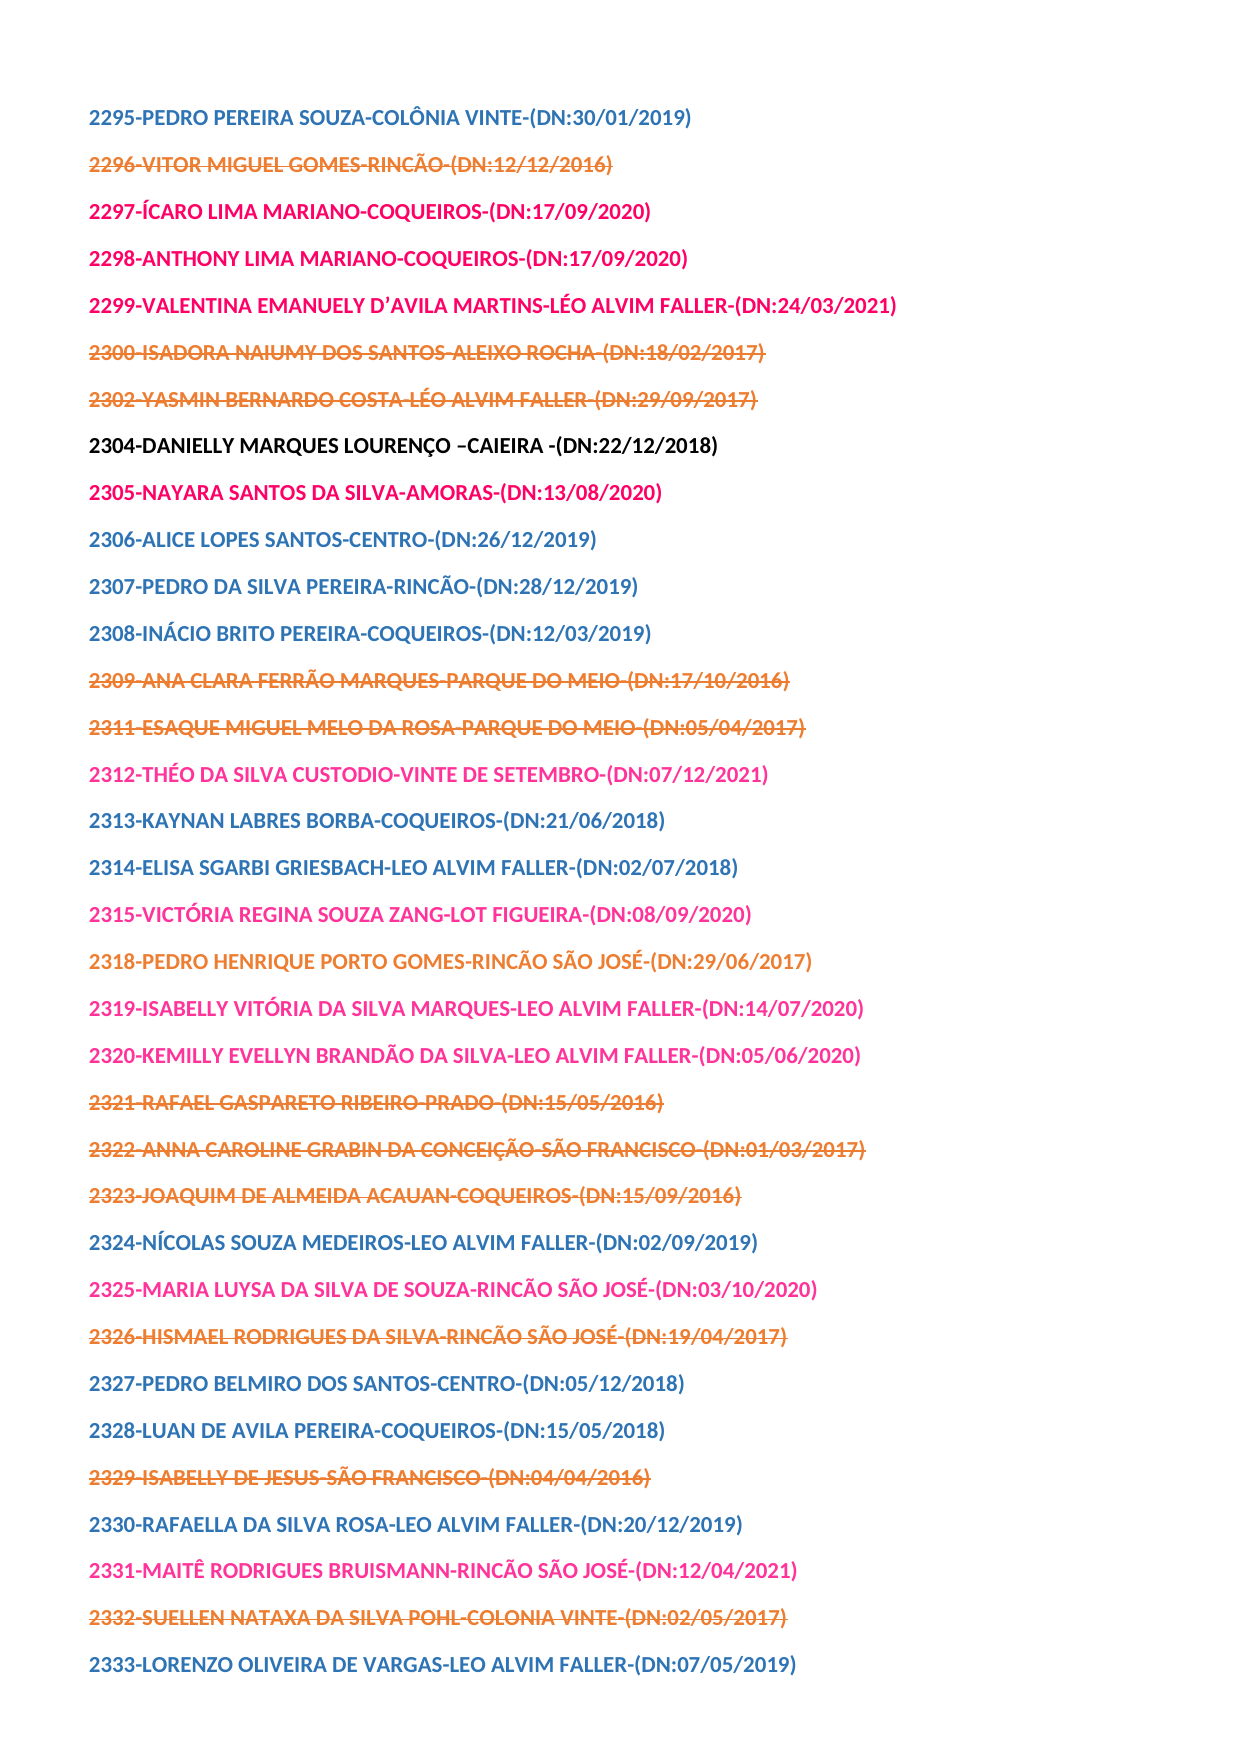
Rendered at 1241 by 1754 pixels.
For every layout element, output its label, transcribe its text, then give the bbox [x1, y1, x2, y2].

text 2322-ANNA CAROLINE GRABIN DA CONCEIÇÃO-SÃO FRANCISCO-(DN:01/03/2017) [89, 1135, 1196, 1163]
text 2299-VALENTINA EMANUELY D’AVILA MARTINS-LÉO ALVIM FALLER-(DN:24/03/2021) [89, 291, 1196, 319]
text 2330-RAFAELLA DA SILVA ROSA-LEO ALVIM FALLER-(DN:20/12/2019) [89, 1510, 1196, 1538]
text 2298-ANTHONY LIMA MARIANO-COQUEIROS-(DN:17/09/2020) [89, 244, 1196, 272]
text 2318-PEDRO HENRIQUE PORTO GOMES-RINCÃO SÃO JOSÉ-(DN:29/06/2017) [89, 947, 1196, 975]
text 2323-JOAQUIM DE ALMEIDA ACAUAN-COQUEIROS-(DN:15/09/2016) [89, 1182, 1196, 1209]
text 2333-LORENZO OLIVEIRA DE VARGAS-LEO ALVIM FALLER-(DN:07/05/2019) [89, 1650, 1196, 1678]
text 2331-MAITÊ RODRIGUES BRUISMANN-RINCÃO SÃO JOSÉ-(DN:12/04/2021) [89, 1557, 1196, 1584]
text 2332-SUELLEN NATAXA DA SILVA POHL-COLONIA VINTE-(DN:02/05/2017) [89, 1603, 1196, 1631]
text 2296-VITOR MIGUEL GOMES-RINCÃO-(DN:12/12/2016) [89, 150, 1196, 178]
text 2319-ISABELLY VITÓRIA DA SILVA MARQUES-LEO ALVIM FALLER-(DN:14/07/2020) [89, 994, 1196, 1022]
text 2326-HISMAEL RODRIGUES DA SILVA-RINCÃO SÃO JOSÉ-(DN:19/04/2017) [89, 1322, 1196, 1350]
text 2306-ALICE LOPES SANTOS-CENTRO-(DN:26/12/2019) [89, 525, 1196, 553]
text 2305-NAYARA SANTOS DA SILVA-AMORAS-(DN:13/08/2020) [89, 478, 1196, 506]
text 2324-NÍCOLAS SOUZA MEDEIROS-LEO ALVIM FALLER-(DN:02/09/2019) [89, 1228, 1196, 1256]
text 2307-PEDRO DA SILVA PEREIRA-RINCÃO-(DN:28/12/2019) [89, 572, 1196, 600]
text 2308-INÁCIO BRITO PEREIRA-COQUEIROS-(DN:12/03/2019) [89, 619, 1196, 647]
text 2312-THÉO DA SILVA CUSTODIO-VINTE DE SETEMBRO-(DN:07/12/2021) [89, 760, 1196, 788]
text 2304-DANIELLY MARQUES LOURENÇO –CAIEIRA -(DN:22/12/2018) [89, 432, 1196, 459]
text 2321-RAFAEL GASPARETO RIBEIRO-PRADO-(DN:15/05/2016) [89, 1088, 1196, 1116]
text 2311-ESAQUE MIGUEL MELO DA ROSA-PARQUE DO MEIO-(DN:05/04/2017) [89, 713, 1196, 741]
text 2329-ISABELLY DE JESUS-SÃO FRANCISCO-(DN:04/04/2016) [89, 1463, 1196, 1491]
text 2309-ANA CLARA FERRÃO MARQUES-PARQUE DO MEIO-(DN:17/10/2016) [89, 666, 1196, 694]
text 2300-ISADORA NAIUMY DOS SANTOS-ALEIXO ROCHA-(DN:18/02/2017) [89, 338, 1196, 366]
text 2327-PEDRO BELMIRO DOS SANTOS-CENTRO-(DN:05/12/2018) [89, 1369, 1196, 1397]
text 2302-YASMIN BERNARDO COSTA-LÉO ALVIM FALLER-(DN:29/09/2017) [89, 385, 1196, 413]
text 2320-KEMILLY EVELLYN BRANDÃO DA SILVA-LEO ALVIM FALLER-(DN:05/06/2020) [89, 1041, 1196, 1069]
text 2297-ÍCARO LIMA MARIANO-COQUEIROS-(DN:17/09/2020) [89, 197, 1196, 225]
text 2295-PEDRO PEREIRA SOUZA-COLÔNIA VINTE-(DN:30/01/2019) [89, 103, 1196, 131]
text 2313-KAYNAN LABRES BORBA-COQUEIROS-(DN:21/06/2018) [89, 807, 1196, 834]
text 2328-LUAN DE AVILA PEREIRA-COQUEIROS-(DN:15/05/2018) [89, 1416, 1196, 1444]
text 2315-VICTÓRIA REGINA SOUZA ZANG-LOT FIGUEIRA-(DN:08/09/2020) [89, 900, 1196, 928]
text 2314-ELISA SGARBI GRIESBACH-LEO ALVIM FALLER-(DN:02/07/2018) [89, 853, 1196, 881]
text 2325-MARIA LUYSA DA SILVA DE SOUZA-RINCÃO SÃO JOSÉ-(DN:03/10/2020) [89, 1275, 1196, 1303]
